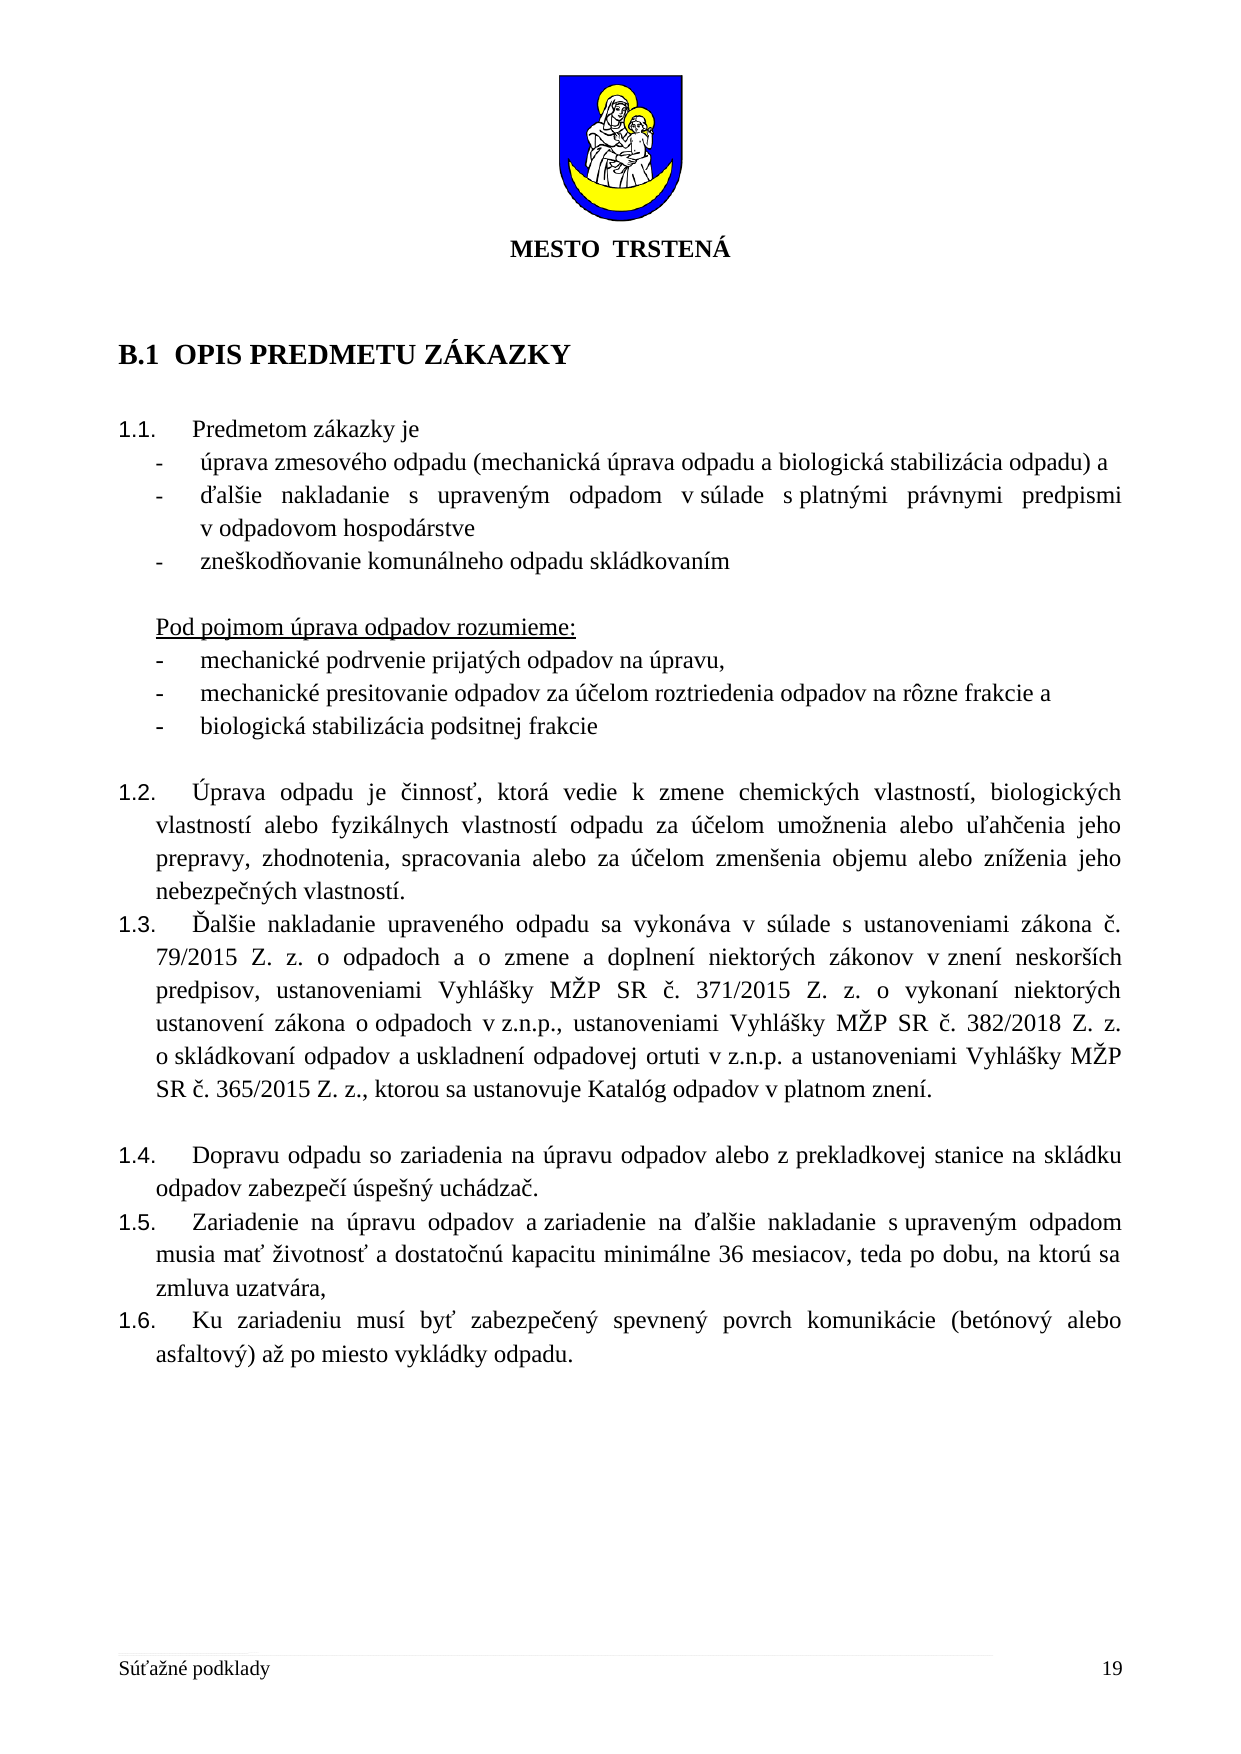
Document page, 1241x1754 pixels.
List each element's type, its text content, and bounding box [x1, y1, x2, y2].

text Pod pojmom úprava odpadov rozumieme: [155, 612, 1122, 641]
list Ku zariadeniu musí byť zabezpečený spevnený povrch komunikácie (betónový alebo asfaltový) až po miesto vykládky odpadu. [118, 1306, 1122, 1367]
list Úprava odpadu je činnosť, ktorá vedie k zmene chemických vlastností, biologických vlastností alebo fyzikálnych vlastností odpadu za účelom umožnenia alebo uľahčenia jeho prepravy, zhodnotenia, spracovania alebo za účelom zmenšenia objemu alebo zníženia jeho nebezpečných vlastností. [118, 777, 1122, 905]
list Zariadenie na úpravu odpadov a zariadenie na ďalšie nakladanie s upraveným odpadom musia mať životnosť a dostatočnú kapacitu minimálne 36 mesiacov, teda po dobu, na ktorú sa zmluva uzatvára, [118, 1207, 1122, 1301]
list Dopravu odpadu so zariadenia na úpravu odpadov alebo z prekladkovej stanice na skládku odpadov zabezpečí úspešný uchádzač. [118, 1141, 1122, 1202]
list biologická stabilizácia podsitnej frakcie [155, 711, 1122, 740]
list mechanické podrvenie prijatých odpadov na úpravu, [155, 645, 1122, 674]
list ďalšie nakladanie s upraveným odpadom v súlade s platnými právnymi predpismi v odpadovom hospodárstve [155, 480, 1122, 542]
list zneškodňovanie komunálneho odpadu skládkovaním [155, 546, 1122, 575]
picture [557, 73, 684, 222]
list Predmetom zákazky je [118, 414, 1122, 443]
list úprava zmesového odpadu (mechanická úprava odpadu a biologická stabilizácia odpadu) a [155, 447, 1122, 476]
list mechanické presitovanie odpadov za účelom roztriedenia odpadov na rôzne frakcie a [155, 678, 1122, 707]
text B.1 OPIS PREDMETU ZÁKAZKY [118, 337, 1122, 371]
list Ďalšie nakladanie upraveného odpadu sa vykonáva v súlade s ustanoveniami zákona č. 79/2015 Z. z. o odpadoch a o zmene a doplnení niektorých zákonov v znení neskorších predpisov, ustanoveniami Vyhlášky MŽP SR č. 371/2015 Z. z. o vykonaní niektorých ustanovení zákona o odpadoch v z.n.p., ustanoveniami Vyhlášky MŽP SR č. 382/2018 Z. z. o skládkovaní odpadov a uskladnení odpadovej ortuti v z.n.p. a ustanoveniami Vyhlášky MŽP SR č. 365/2015 Z. z., ktorou sa ustanovuje Katalóg odpadov v platnom znení. [118, 909, 1122, 1103]
